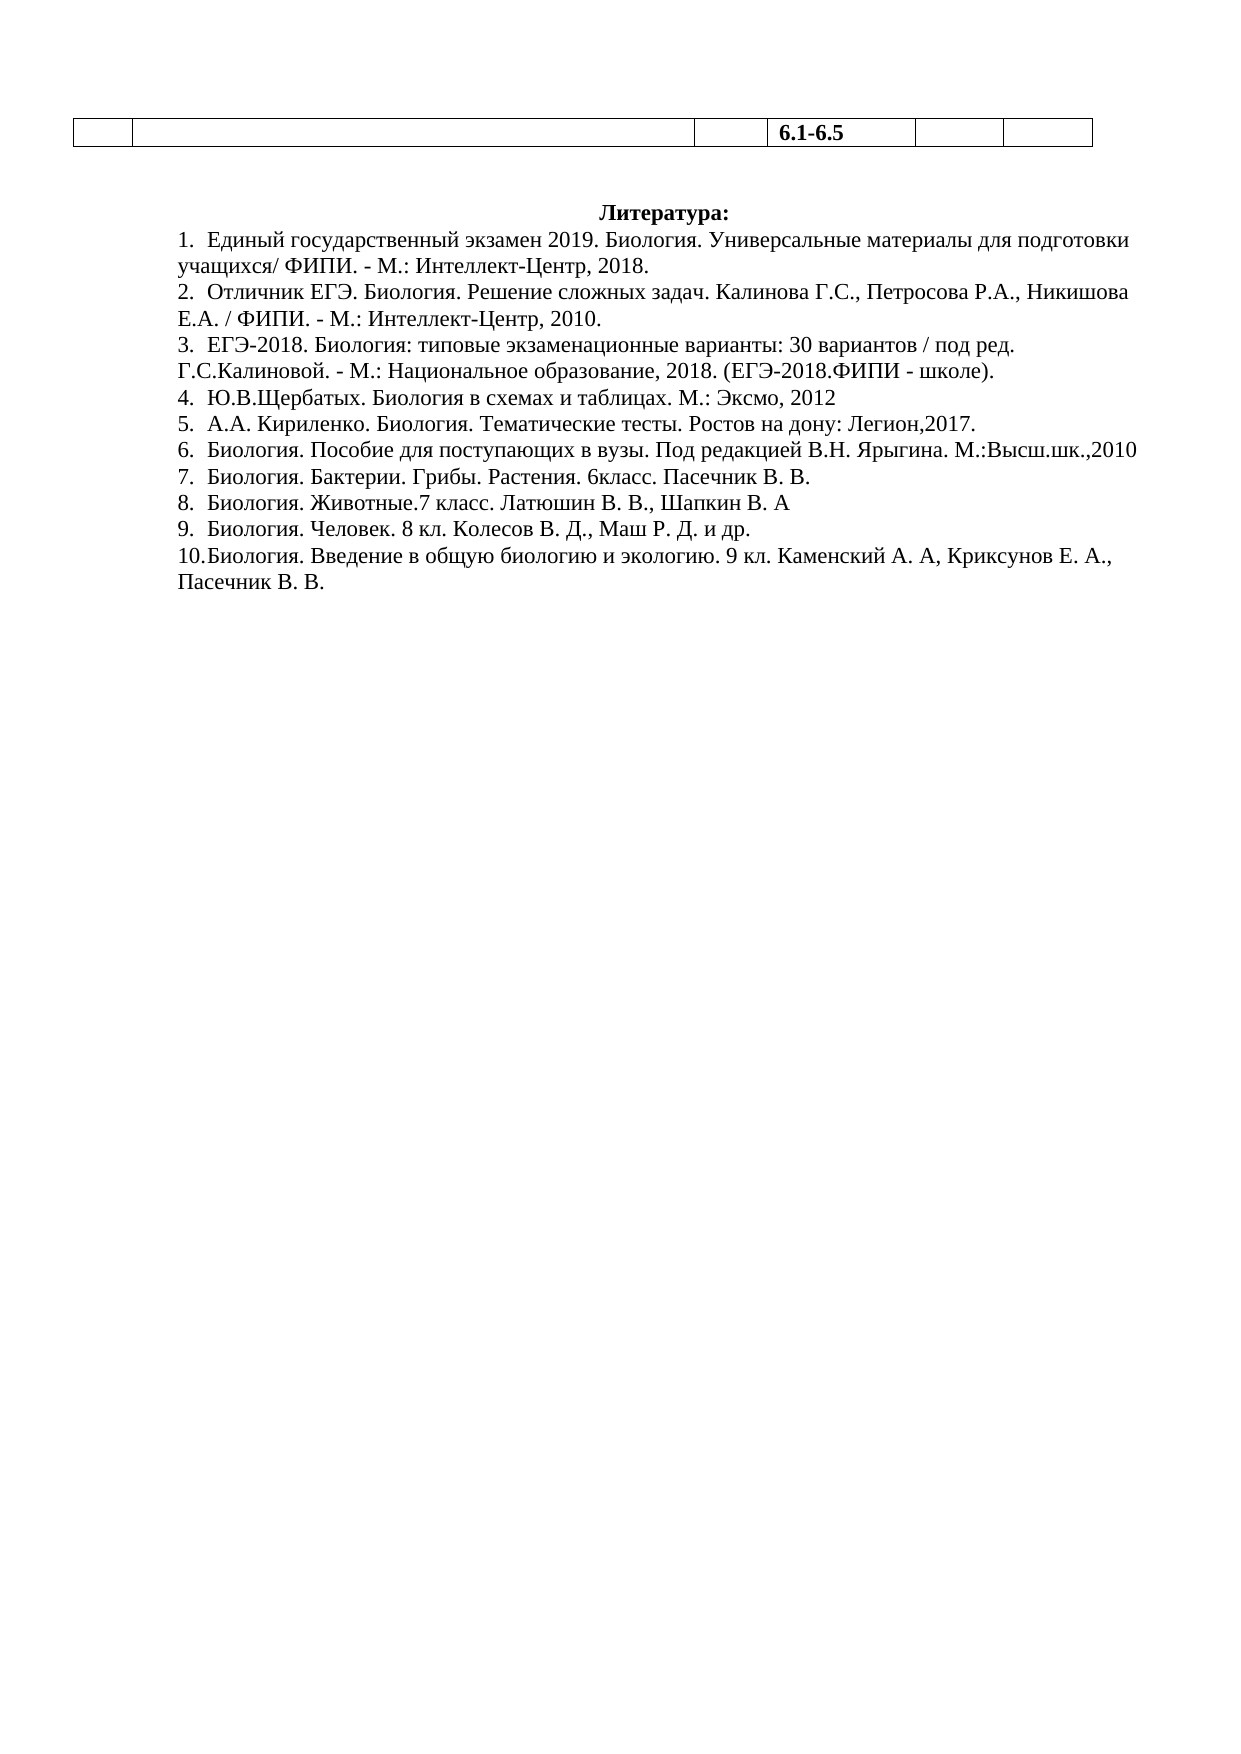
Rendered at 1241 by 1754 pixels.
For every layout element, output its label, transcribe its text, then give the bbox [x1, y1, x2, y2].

list Единый государственный экзамен 2019. Биология. Универсальные материалы для подготовки учащихся/ ФИПИ. - М.: Интеллект-Центр, 2018. [177, 226, 1152, 278]
list Биология. Бактерии. Грибы. Растения. 6класс. Пасечник В. В. [177, 463, 1152, 489]
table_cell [768, 119, 915, 146]
list Отличник ЕГЭ. Биология. Решение сложных задач. Калинова Г.С., Петросова Р.А., Никишова Е.А. / ФИПИ. - М.: Интеллект-Центр, 2010. [177, 278, 1152, 331]
text Литература: [177, 199, 1152, 226]
table_cell май [1004, 119, 1092, 146]
table_cell 2 ч [695, 119, 767, 146]
list ЕГЭ-2018. Биология: типовые экзаменационные варианты: 30 вариантов / под ред. Г.С.Калиновой. - М.: Национальное образование, 2018. (ЕГЭ-2018.ФИПИ - школе). [177, 331, 1152, 384]
table_cell 13 [74, 119, 132, 146]
list Ю.В.Щербатых. Биология в схемах и таблицах. М.: Эксмо, 2012 [177, 384, 1152, 410]
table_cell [133, 119, 694, 146]
list Биология. Пособие для поступающих в вузы. Под редакцией В.Н. Ярыгина. М.:Высш.шк.,2010 [177, 436, 1152, 463]
list Биология. Животные.7 класс. Латюшин В. В., Шапкин В. А [177, 489, 1152, 516]
list Биология. Введение в общую биологию и экологию. 9 кл. Каменский А. А, Криксунов Е. А., Пасечник В. В. [177, 542, 1152, 594]
list А.А. Кириленко. Биология. Тематические тесты. Ростов на дону: Легион,2017. [177, 410, 1152, 436]
list Биология. Человек. 8 кл. Колесов В. Д., Маш Р. Д. и др. [177, 516, 1152, 542]
table_cell Б П [916, 119, 1003, 146]
